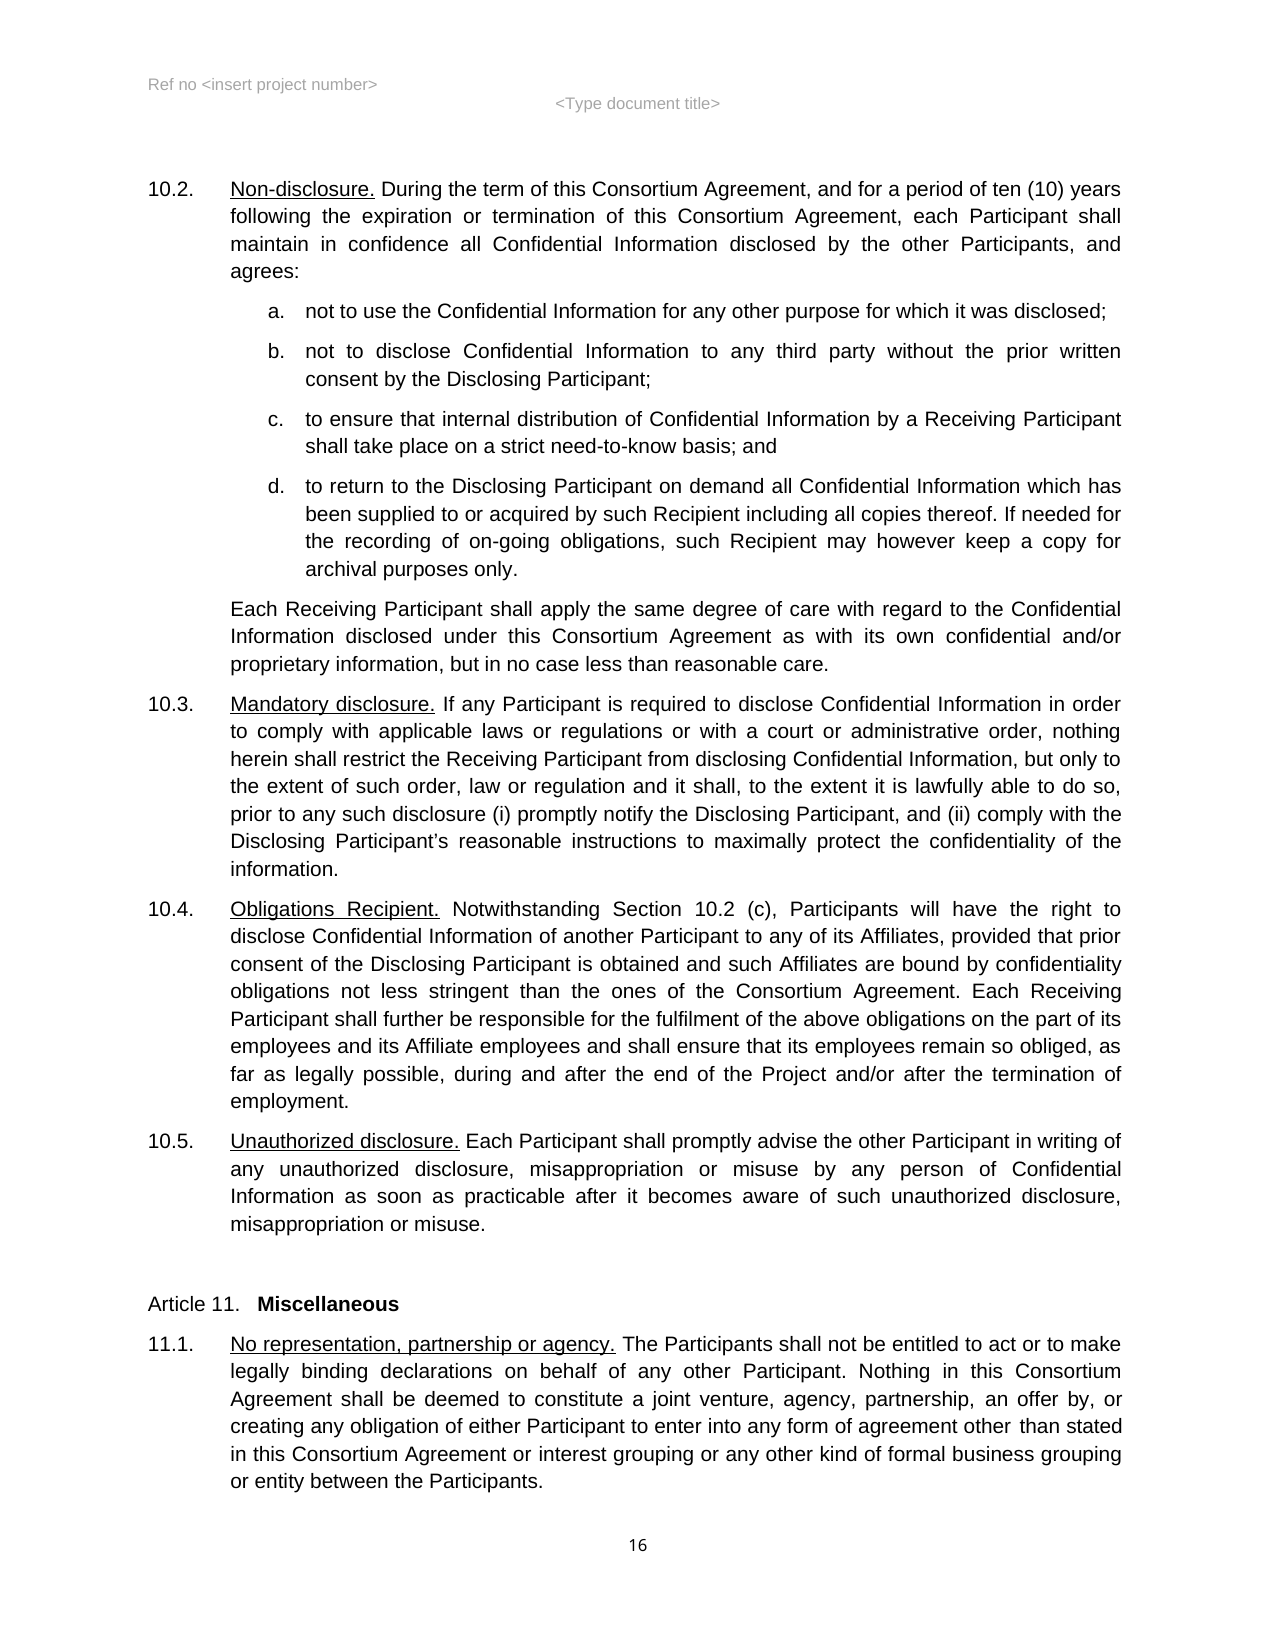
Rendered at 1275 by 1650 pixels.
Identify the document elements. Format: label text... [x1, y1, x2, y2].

list Miscellaneous [148, 1292, 1123, 1316]
list to ensure that internal distribution of Confidential Information by a Receiving Participant shall take place on a strict need-to-know basis; and [268, 407, 1123, 458]
list No representation, partnership or agency. The Participants shall not be entitled to act or to make legally binding declarations on behalf of any other Participant. Nothing in this Consortium Agreement shall be deemed to constitute a joint venture, agency, partnership, an offer by, or creating any obligation of either Participant to enter into any form of agreement other than stated in this Consortium Agreement or interest grouping or any other kind of formal business grouping or entity between the Participants. [148, 1332, 1123, 1493]
list Mandatory disclosure. If any Participant is required to disclose Confidential Information in order to comply with applicable laws or regulations or with a court or administrative order, nothing herein shall restrict the Receiving Participant from disclosing Confidential Information, but only to the extent of such order, law or regulation and it shall, to the extent it is lawfully able to do so, prior to any such disclosure (i) promptly notify the Disclosing Participant, and (ii) comply with the Disclosing Participant’s reasonable instructions to maximally protect the confidentiality of the information. [148, 692, 1123, 881]
list Obligations Recipient. Notwithstanding Section 10.2 (c), Participants will have the right to disclose Confidential Information of another Participant to any of its Affiliates, provided that prior consent of the Disclosing Participant is obtained and such Affiliates are bound by confidentiality obligations not less stringent than the ones of the Consortium Agreement. Each Receiving Participant shall further be responsible for the fulfilment of the above obligations on the part of its employees and its Affiliate employees and shall ensure that its employees remain so obliged, as far as legally possible, during and after the end of the Project and/or after the termination of employment. [148, 897, 1123, 1113]
list to return to the Disclosing Participant on demand all Confidential Information which has been supplied to or acquired by such Recipient including all copies thereof. If needed for the recording of on-going obligations, such Recipient may however keep a copy for archival purposes only. [268, 474, 1123, 581]
list Each Receiving Participant shall apply the same degree of care with regard to the Confidential Information disclosed under this Consortium Agreement as with its own confidential and/or proprietary information, but in no case less than reasonable care. [230, 597, 1123, 676]
list not to use the Confidential Information for any other purpose for which it was disclosed; [268, 299, 1123, 323]
list Non-disclosure. During the term of this Consortium Agreement, and for a period of ten (10) years following the expiration or termination of this Consortium Agreement, each Participant shall maintain in confidence all Confidential Information disclosed by the other Participants, and agrees: [148, 177, 1123, 283]
list not to disclose Confidential Information to any third party without the prior written consent by the Disclosing Participant; [268, 339, 1123, 391]
list Unauthorized disclosure. Each Participant shall promptly advise the other Participant in writing of any unauthorized disclosure, misappropriation or misuse by any person of Confidential Information as soon as practicable after it becomes aware of such unauthorized disclosure, misappropriation or misuse. [148, 1129, 1123, 1236]
